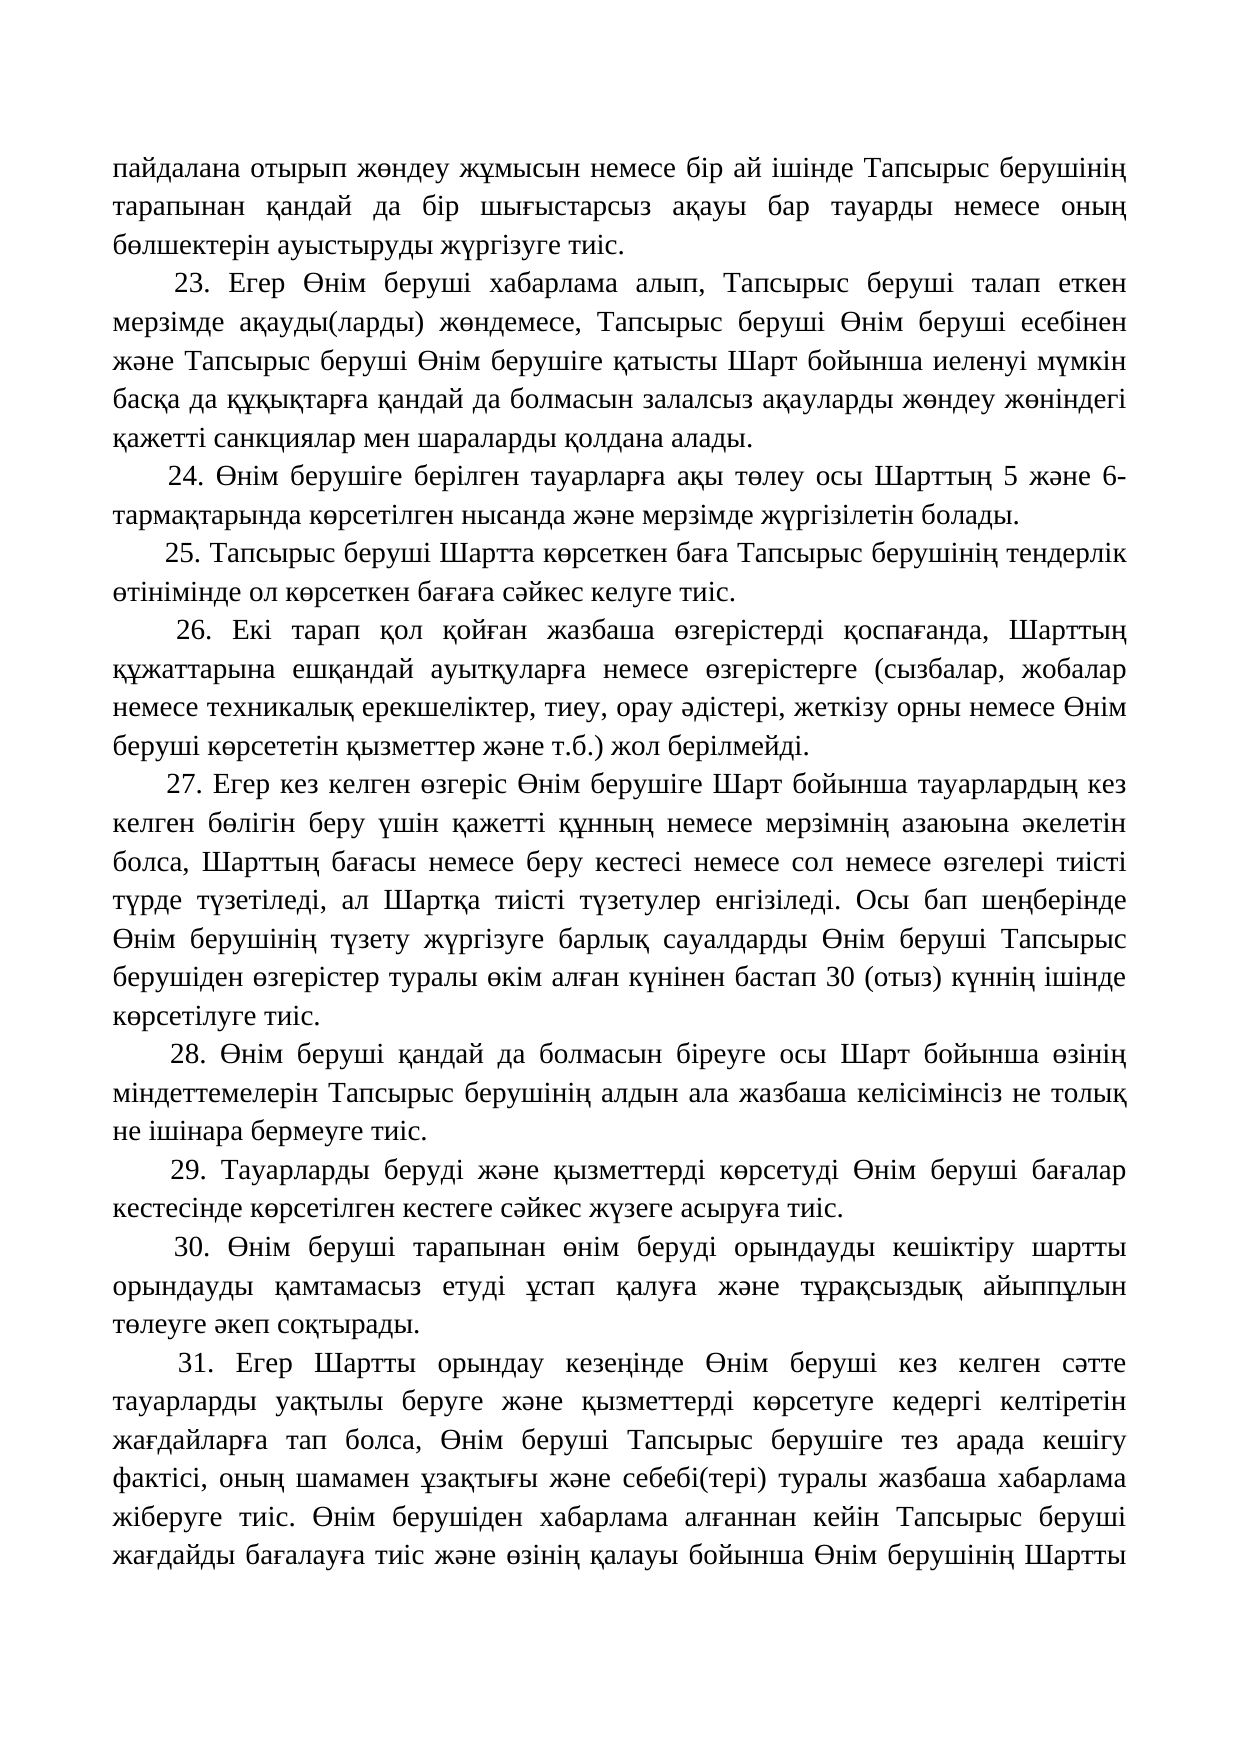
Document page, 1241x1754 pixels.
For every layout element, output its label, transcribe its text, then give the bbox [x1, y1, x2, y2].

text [112, 150, 1128, 261]
text 26. Екі тарап қол қойған жазбаша өзгерістерді қоспағанда, Шарттың құжаттарына ешқандай ауытқуларға немесе өзгерістерге (сызбалар, жобалар немесе техникалық ерекшеліктер, тиеу, орау әдістері, жеткізу орны немесе Өнім беруші көрсететін қызметтер және т.б.) жол берілмейді. [112, 612, 1128, 762]
text 28. Өнім беруші қандай да болмасын біреуге осы Шарт бойынша өзінің міндеттемелерін Тапсырыс берушінің алдын ала жазбаша келісімінсіз не толық не ішінара бермеуге тиіс. [112, 1036, 1128, 1147]
text 30. Өнім беруші тарапынан өнім беруді орындауды кешіктіру шартты орындауды қамтамасыз етуді ұстап қалуға және тұрақсыздық айыппұлын төлеуге әкеп соқтырады. [112, 1229, 1128, 1340]
text 29. Тауарларды беруді және қызметтерді көрсетуді Өнім беруші бағалар кестесінде көрсетілген кестеге сәйкес жүзеге асыруға тиіс. [112, 1152, 1128, 1224]
text 24. Өнім берушіге берілген тауарларға ақы төлеу осы Шарттың 5 және 6-тармақтарында көрсетілген нысанда және мерзімде жүргізілетін болады. [112, 458, 1128, 530]
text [112, 1345, 1128, 1571]
text 25. Тапсырыс беруші Шартта көрсеткен баға Тапсырыс берушінің тендерлік өтінімінде ол көрсеткен бағаға сәйкес келуге тиіс. [112, 535, 1128, 607]
text 23. Егер Өнім беруші хабарлама алып, Тапсырыс беруші талап еткен мерзімде ақауды(ларды) жөндемесе, Тапсырыс беруші Өнім беруші есебінен және Тапсырыс беруші Өнім берушіге қатысты Шарт бойынша иеленуі мүмкін басқа да құқықтарға қандай да болмасын залалсыз ақауларды жөндеу жөніндегі қажетті санкциялар мен шараларды қолдана алады. [112, 266, 1128, 453]
text 27. Егер кез келген өзгеріс Өнім берушіге Шарт бойынша тауарлардың кез келген бөлігін беру үшін қажетті құнның немесе мерзімнің азаюына әкелетін болса, Шарттың бағасы немесе беру кестесі немесе сол немесе өзгелері тиісті түрде түзетіледі, ал Шартқа тиісті түзетулер енгізіледі. Осы бап шеңберінде Өнім берушінің түзету жүргізуге барлық сауалдарды Өнім беруші Тапсырыс берушіден өзгерістер туралы өкім алған күнінен бастап 30 (отыз) күннің ішінде көрсетілуге тиіс. [112, 767, 1128, 1031]
